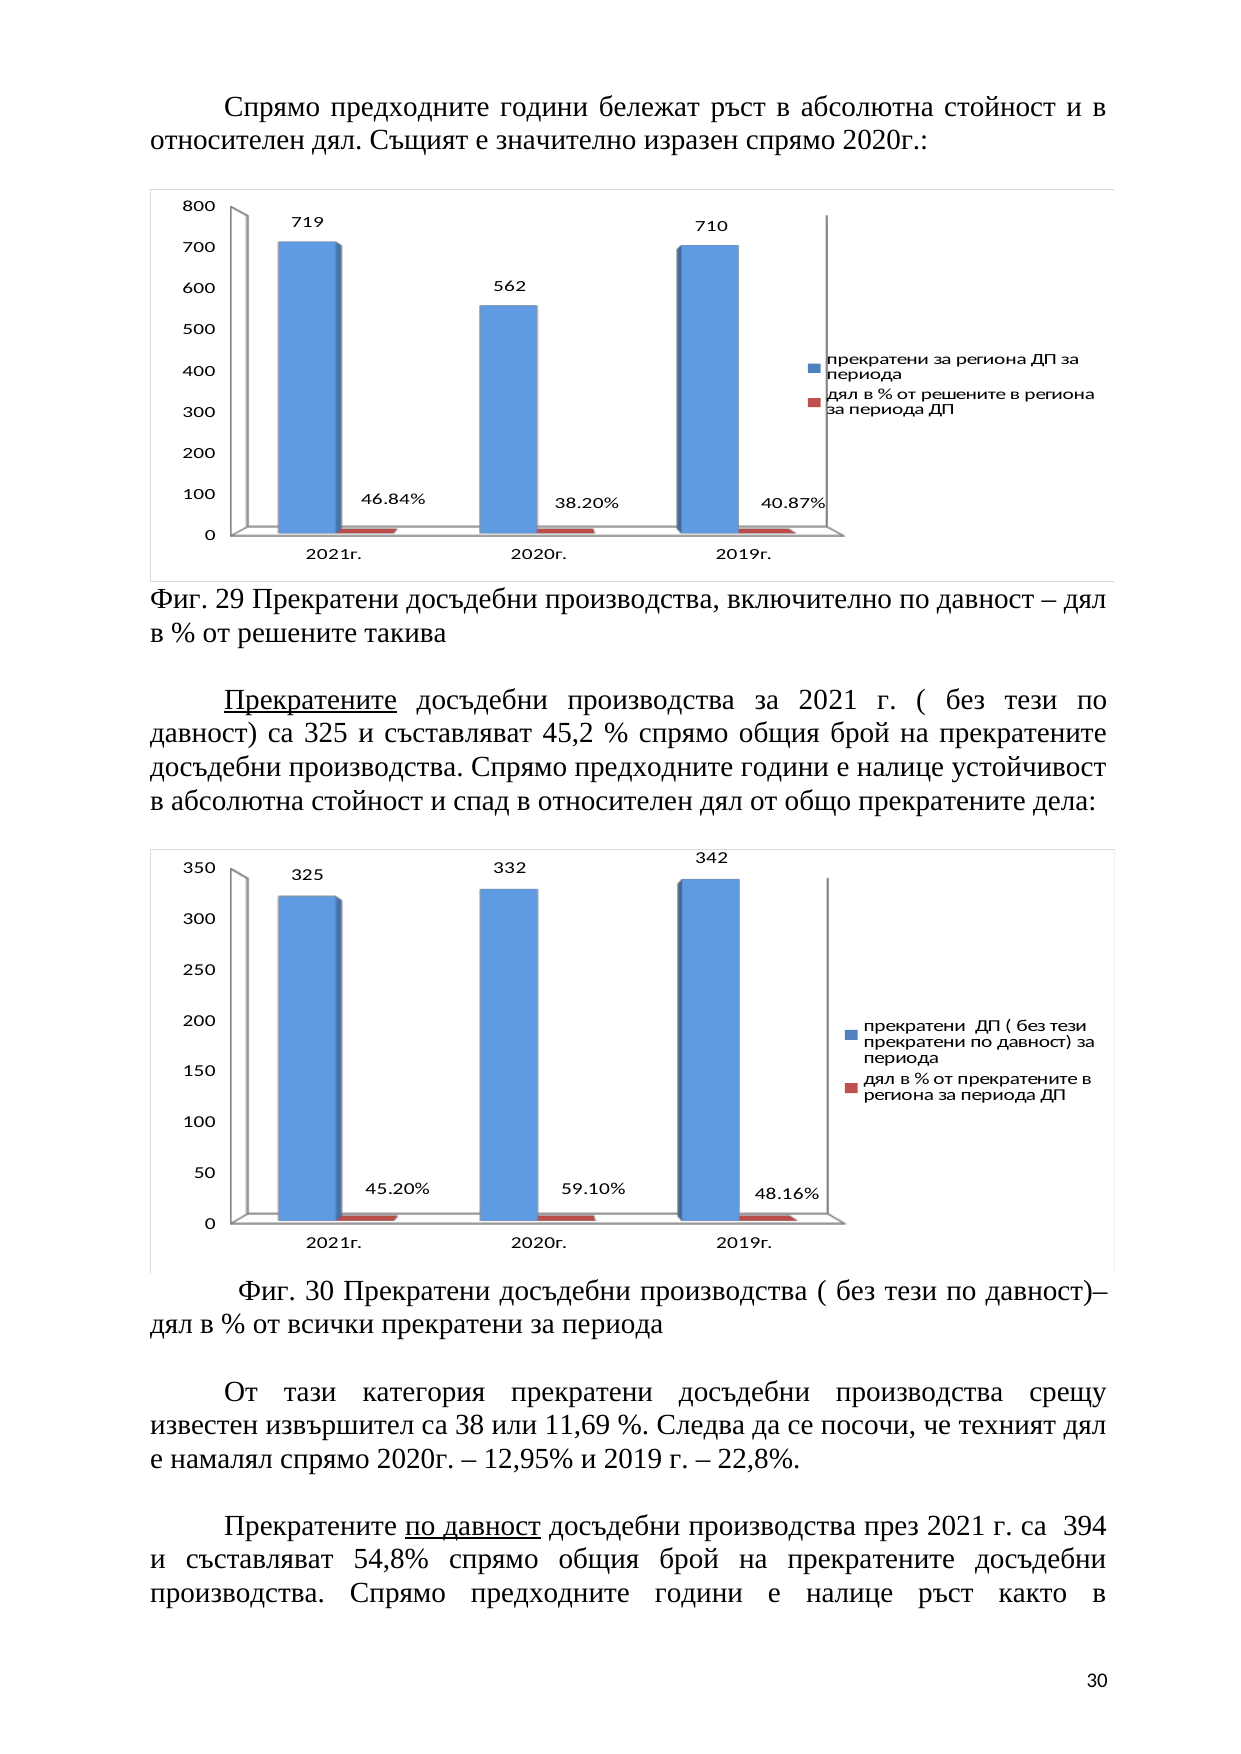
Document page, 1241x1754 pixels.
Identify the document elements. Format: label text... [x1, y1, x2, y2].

text Прекратените досъдебни производства за 2021 г. ( без тези по давност) са 325 и съставляват 45,2 % спрямо общия брой на прекратените досъдебни производства. Спрямо предходните години е налице устойчивост в абсолютна стойност и спад в относителен дял от общо прекратените дела: [150, 682, 1107, 816]
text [150, 1508, 1107, 1608]
text От тази категория прекратени досъдебни производства срещу известен извършител са 38 или 11,69 %. Следва да се посочи, че техният дял е намалял спрямо 2020г. – 12,95% и 2019 г. – 22,8%. [150, 1374, 1107, 1474]
text Фиг. 30 Прекратени досъдебни производства ( без тези по давност)– дял в % от всички прекратени за периода [150, 1273, 1107, 1340]
text Спрямо предходните години бележат ръст в абсолютна стойност и в относителен дял. Същият е значително изразен спрямо 2020г.: [150, 89, 1107, 156]
text Фиг. 29 Прекратени досъдебни производства, включително по давност – дял в % от решените такива [150, 582, 1107, 648]
